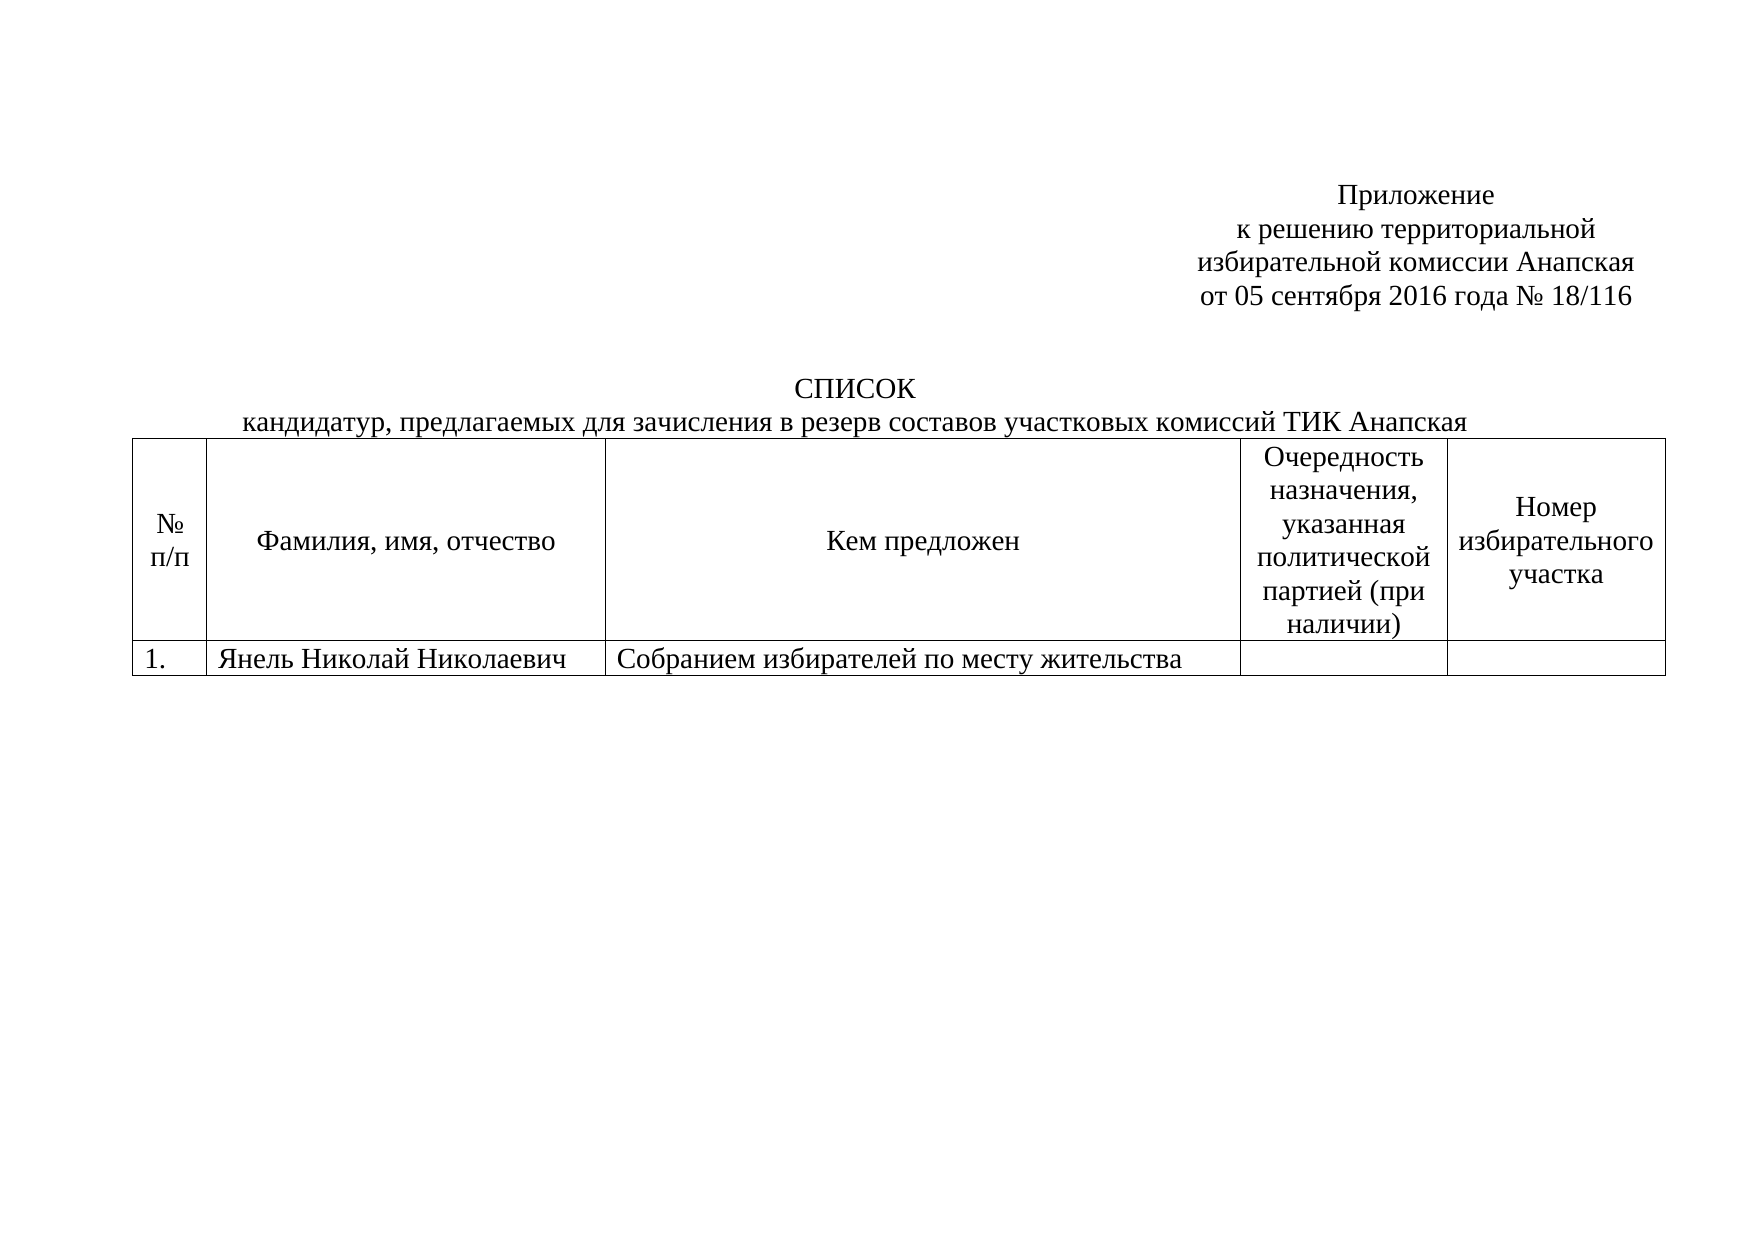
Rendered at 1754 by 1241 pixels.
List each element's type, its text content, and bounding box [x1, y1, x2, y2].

table_cell [1448, 641, 1665, 675]
table_header Фамилия, имя, отчество [207, 439, 605, 640]
table_cell Янель Николай Николаевич [207, 641, 605, 675]
text Приложение [1181, 177, 1651, 211]
table_header Очередность назначения, указанная политической партией (при наличии) [1241, 439, 1447, 640]
table_cell Собранием избирателей по месту жительства [606, 641, 1240, 675]
text к решению территориальной избирательной комиссии Анапская от 05 сентября 2016 года № 18/116 [1181, 211, 1651, 311]
text СПИСОК [59, 371, 1651, 404]
table_header Номер избирательного участка [1448, 439, 1665, 640]
table_header Кем предложен [606, 439, 1240, 640]
table_cell [1241, 641, 1447, 675]
table_header № п/п [133, 439, 206, 640]
table_cell [133, 641, 206, 675]
text кандидатур, предлагаемых для зачисления в резерв составов участковых комиссий ТИК Анапская [59, 404, 1651, 438]
